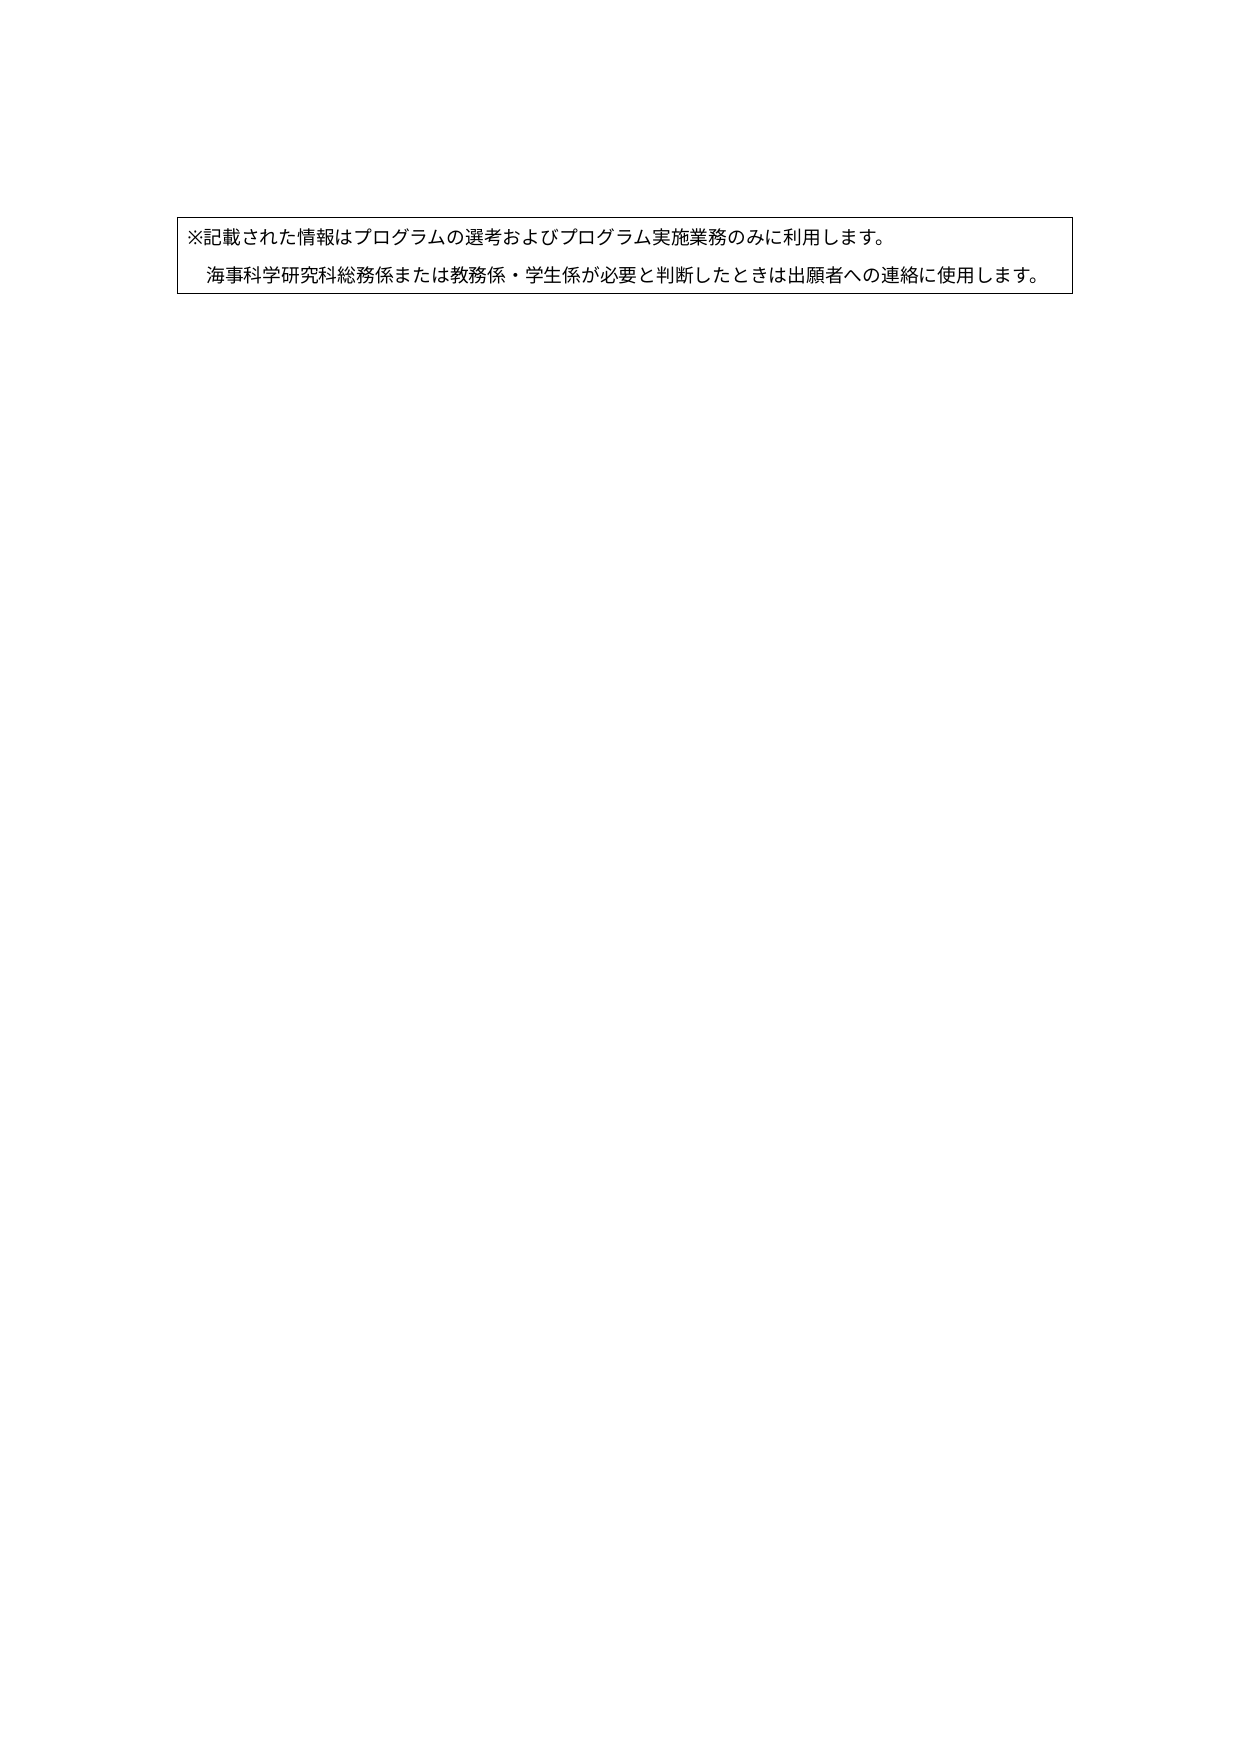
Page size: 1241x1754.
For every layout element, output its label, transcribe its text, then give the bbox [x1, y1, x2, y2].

table_header ※記載された情報はプログラムの選考およびプログラム実施業務のみに利用します。 海事科学研究科総務係または教務係・学生係が必要と判断したときは出願者への連絡に使用します。 [178, 218, 1072, 293]
